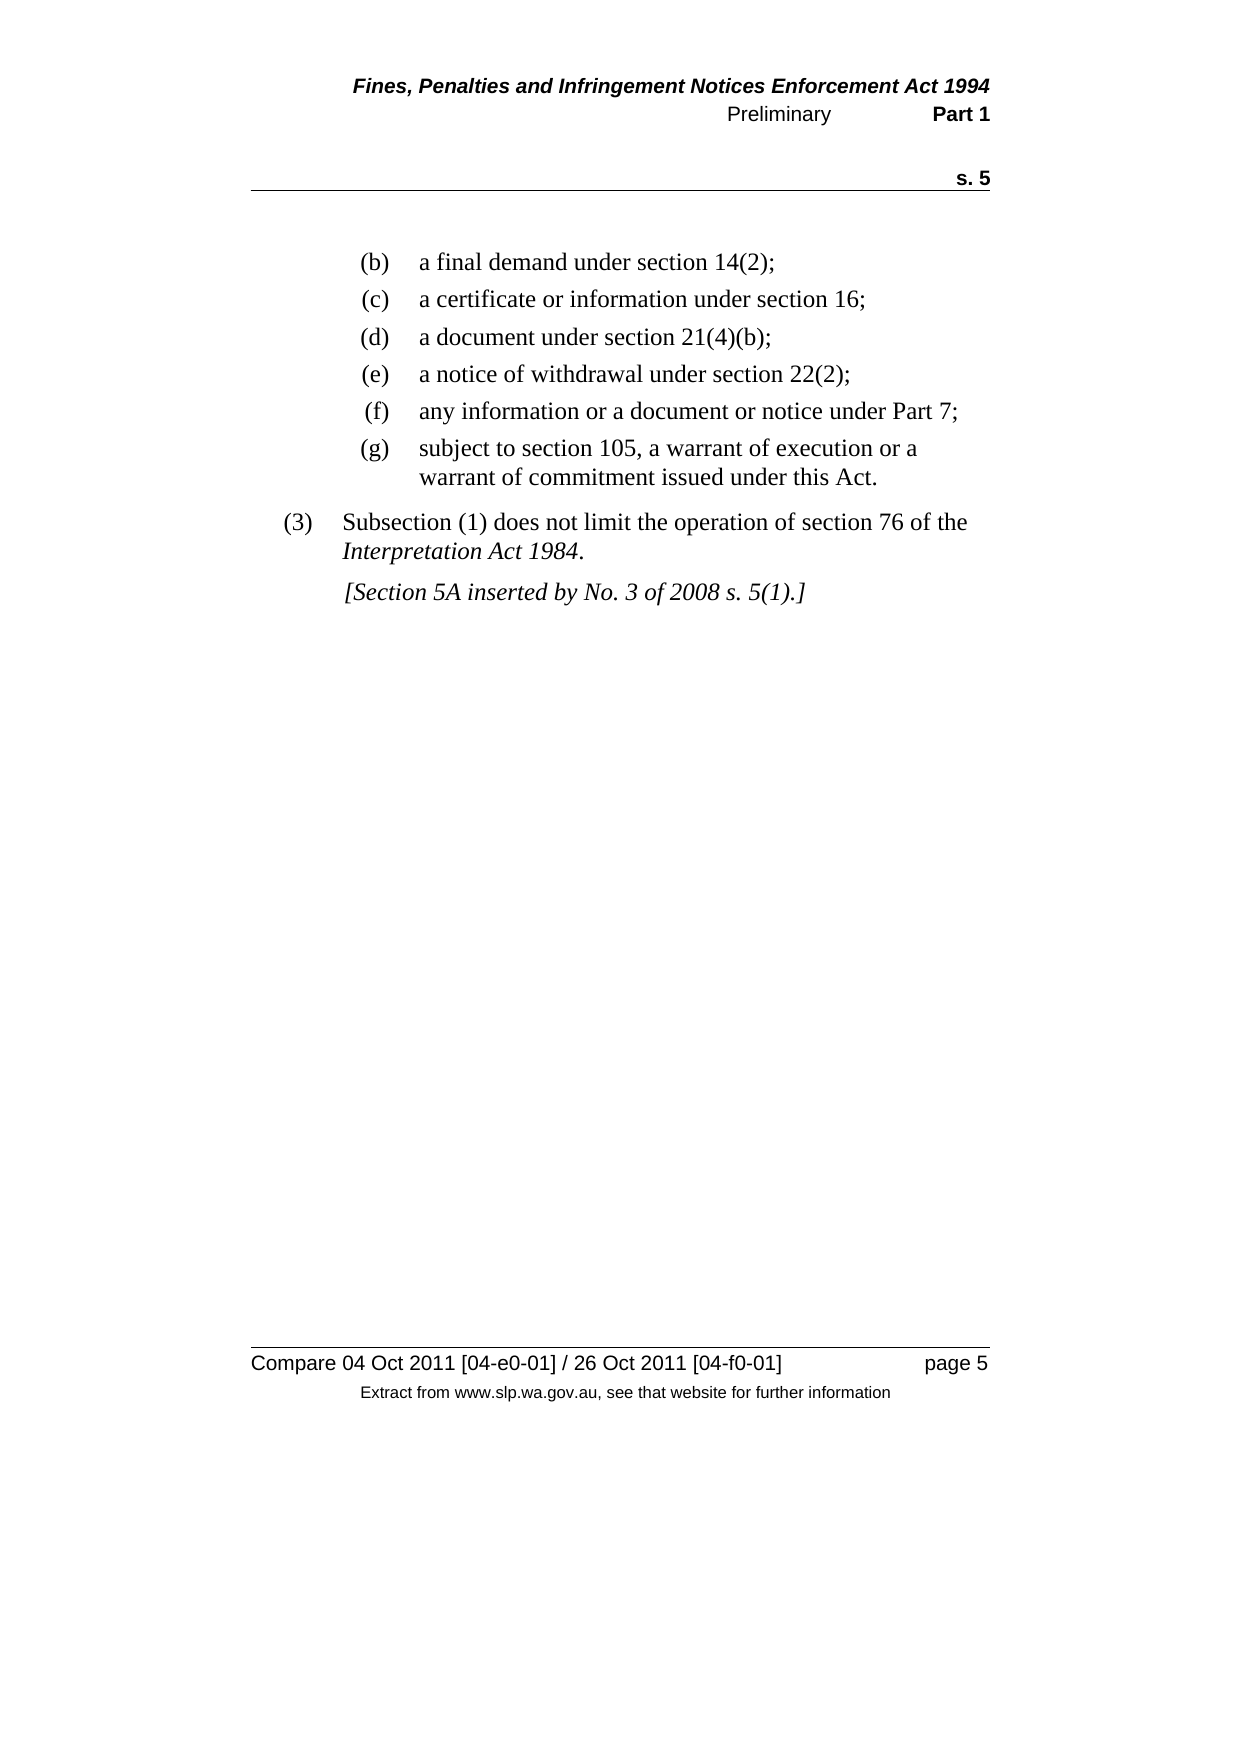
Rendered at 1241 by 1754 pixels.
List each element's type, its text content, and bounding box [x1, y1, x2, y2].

text (e) a notice of withdrawal under section 22(2); [251, 359, 990, 387]
text (b) a final demand under section 14(2); [251, 247, 990, 276]
text (3) Subsection (1) does not limit the operation of section 76 of the Interpretation Act 1984. [251, 507, 990, 564]
text (f) any information or a document or notice under Part 7; [251, 396, 990, 424]
text [Section 5A inserted by No. 3 of 2008 s. 5(1).] [251, 577, 990, 606]
text (c) a certificate or information under section 16; [251, 284, 990, 313]
text (d) a document under section 21(4)(b); [251, 322, 990, 350]
text (g) subject to section 105, a warrant of execution or a warrant of commitment issued under this Act. [251, 433, 990, 490]
